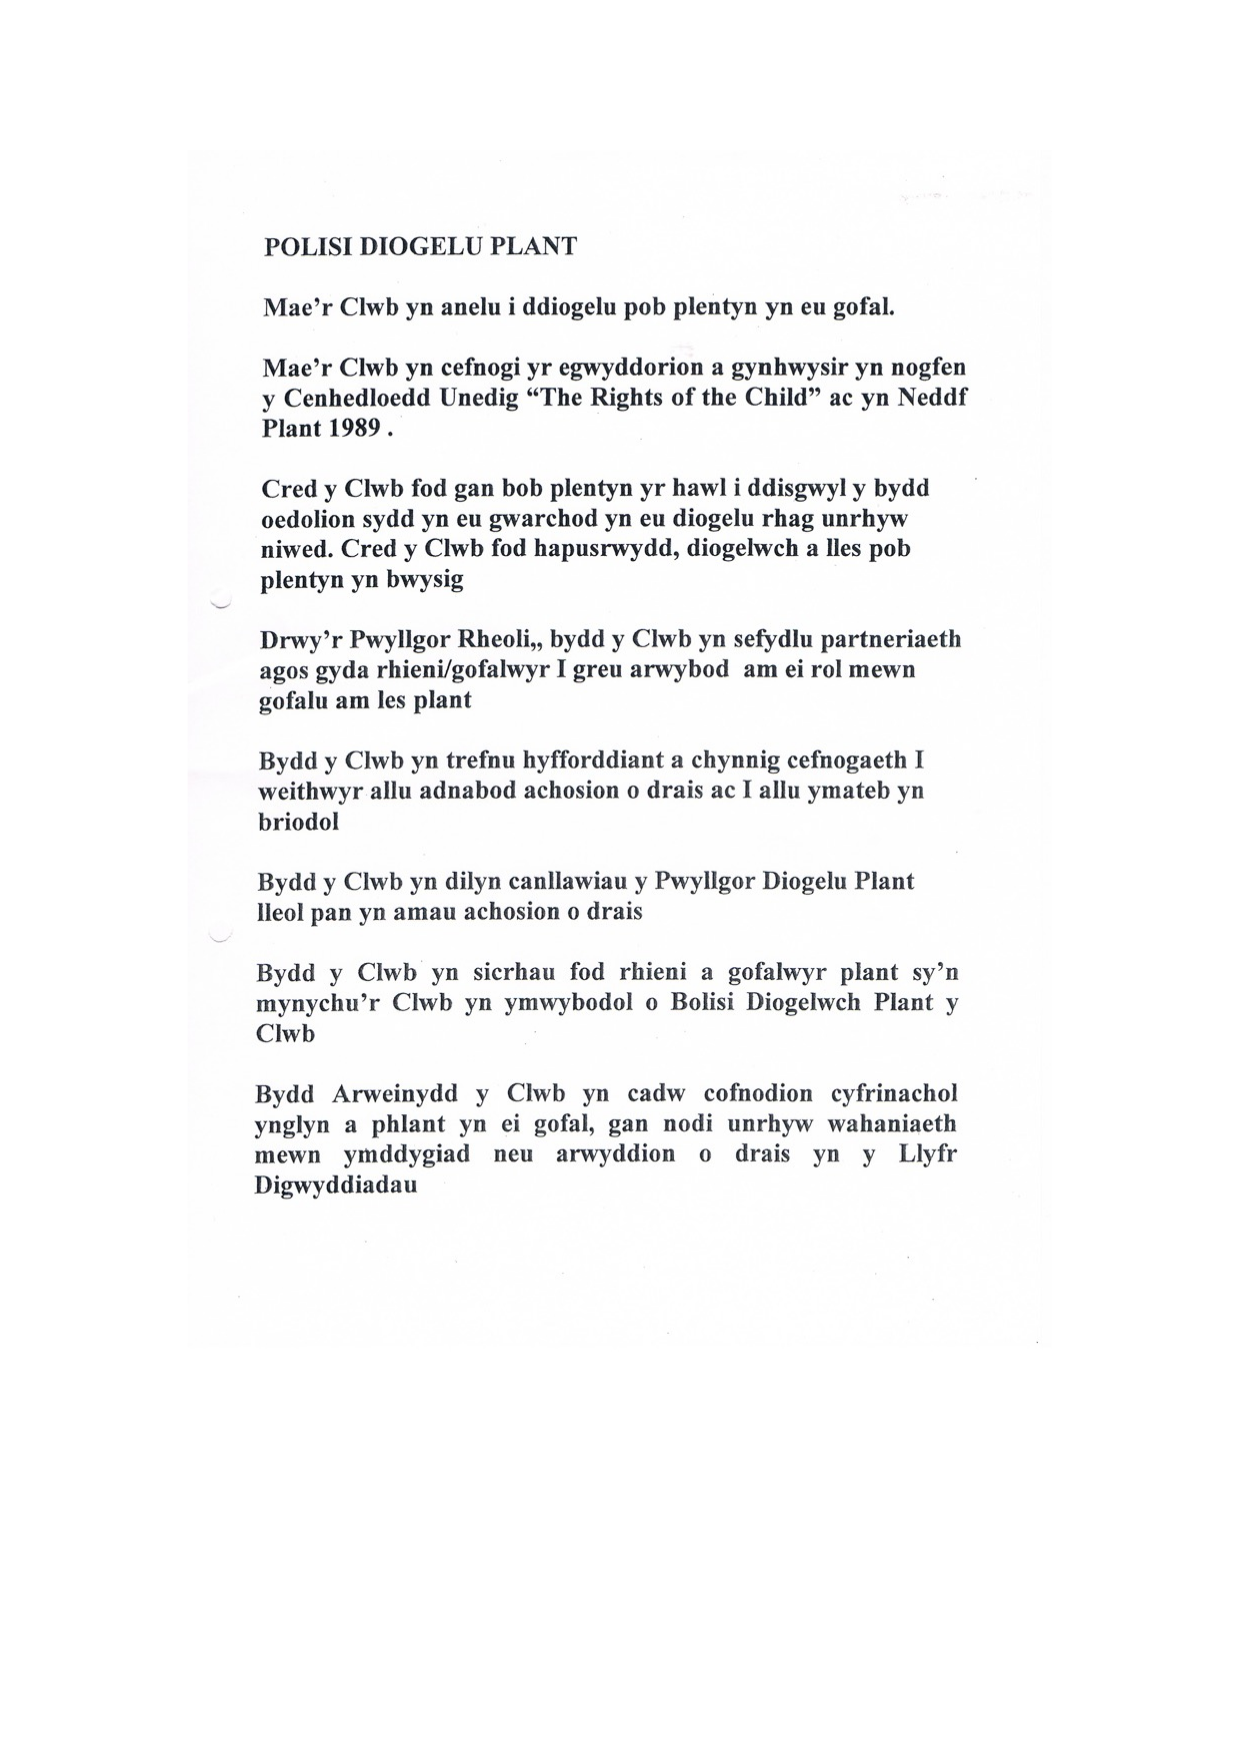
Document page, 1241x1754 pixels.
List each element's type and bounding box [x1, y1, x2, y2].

picture [187, 150, 1052, 1372]
